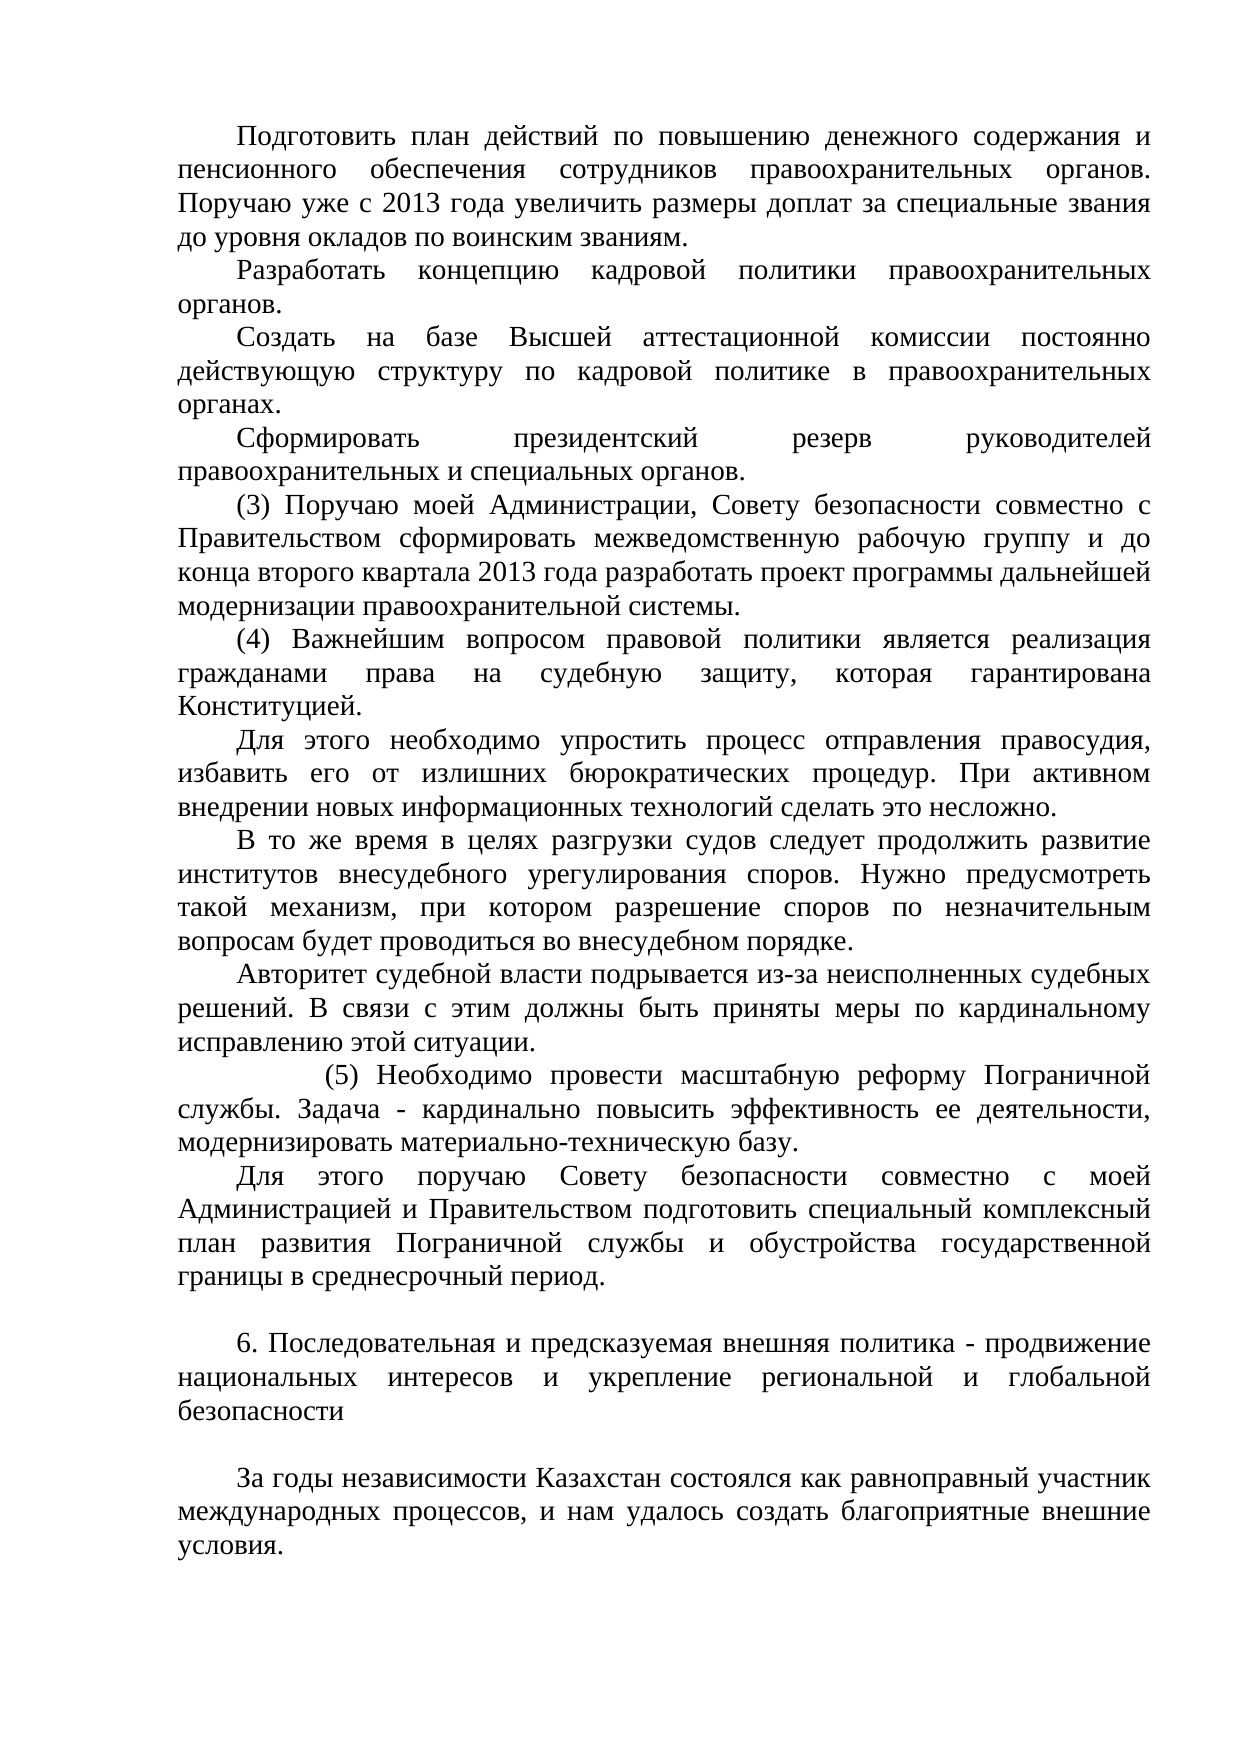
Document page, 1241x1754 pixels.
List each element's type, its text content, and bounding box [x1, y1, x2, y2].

text В то же время в целях разгрузки судов следует продолжить развитие институтов внесудебного урегулирования споров. Нужно предусмотреть такой механизм, при котором разрешение споров по незначительным вопросам будет проводиться во внесудебном порядке. [177, 822, 1152, 957]
text Авторитет судебной власти подрывается из-за неисполненных судебных решений. В связи с этим должны быть приняты меры по кардинальному исправлению этой ситуации. [177, 957, 1152, 1057]
text Создать на базе Высшей аттестационной комиссии постоянно действующую структуру по кадровой политике в правоохранительных органах. [177, 319, 1152, 420]
text (5) Необходимо провести масштабную реформу Пограничной службы. Задача - кардинально повысить эффективность ее деятельности, модернизировать материально-техническую базу. [177, 1057, 1152, 1158]
text Для этого необходимо упростить процесс отправления правосудия, избавить его от излишних бюрократических процедур. При активном внедрении новых информационных технологий сделать это несложно. [177, 722, 1152, 822]
text Сформировать президентский резерв руководителей правоохранительных и специальных органов. [177, 420, 1152, 487]
text (4) Важнейшим вопросом правовой политики является реализация гражданами права на судебную защиту, которая гарантирована Конституцией. [177, 621, 1152, 722]
text (3) Поручаю моей Администрации, Совету безопасности совместно с Правительством сформировать межведомственную рабочую группу и до конца второго квартала 2013 года разработать проект программы дальнейшей модернизации правоохранительной системы. [177, 487, 1152, 621]
text 6. Последовательная и предсказуемая внешняя политика - продвижение национальных интересов и укрепление региональной и глобальной безопасности [177, 1326, 1152, 1426]
text Для этого поручаю Совету безопасности совместно с моей Администрацией и Правительством подготовить специальный комплексный план развития Пограничной службы и обустройства государственной границы в среднесрочный период. [177, 1158, 1152, 1292]
text За годы независимости Казахстан состоялся как равноправный участник международных процессов, и нам удалось создать благоприятные внешние условия. [177, 1460, 1152, 1560]
text Разработать концепцию кадровой политики правоохранительных органов. [177, 252, 1152, 319]
text Подготовить план действий по повышению денежного содержания и пенсионного обеспечения сотрудников правоохранительных органов. Поручаю уже с 2013 года увеличить размеры доплат за специальные звания до уровня окладов по воинским званиям. [177, 118, 1152, 252]
